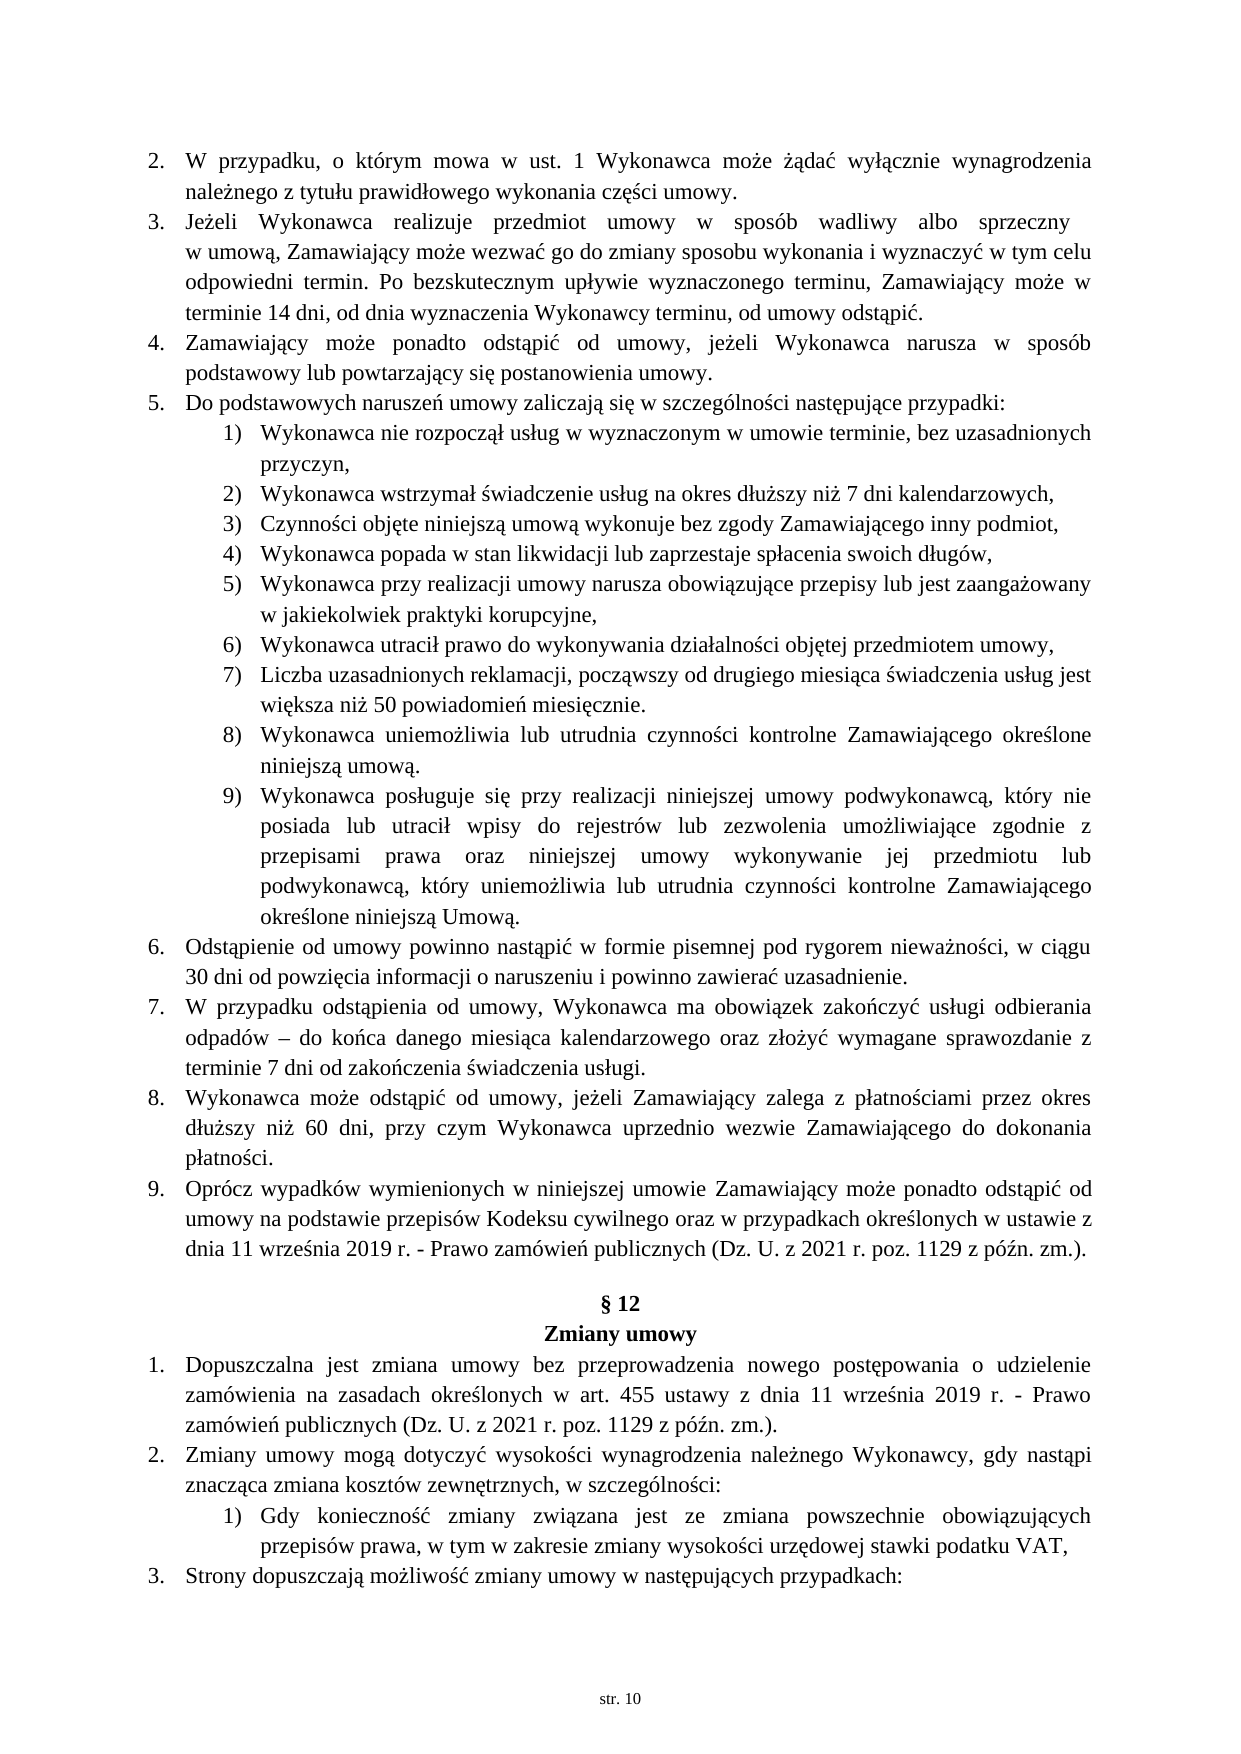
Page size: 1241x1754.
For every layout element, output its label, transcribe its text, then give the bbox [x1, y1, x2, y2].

list Dopuszczalna jest zmiana umowy bez przeprowadzenia nowego postępowania o udzielenie zamówienia na zasadach określonych w art. 455 ustawy z dnia 11 września 2019 r. - Prawo zamówień publicznych (Dz. U. z 2021 r. poz. 1129 z późn. zm.). [148, 1351, 1093, 1437]
text § 12 [148, 1290, 1093, 1317]
list Wykonawca utracił prawo do wykonywania działalności objętej przedmiotem umowy, [223, 631, 1093, 657]
list Wykonawca przy realizacji umowy narusza obowiązujące przepisy lub jest zaangażowany w jakiekolwiek praktyki korupcyjne, [223, 571, 1093, 627]
list Wykonawca może odstąpić od umowy, jeżeli Zamawiający zalega z płatnościami przez okres dłuższy niż 60 dni, przy czym Wykonawca uprzednio wezwie Zamawiającego do dokonania płatności. [148, 1084, 1093, 1171]
list Wykonawca wstrzymał świadczenie usług na okres dłuższy niż 7 dni kalendarzowych, [223, 480, 1093, 506]
list Jeżeli Wykonawca realizuje przedmiot umowy w sposób wadliwy albo sprzeczny w umową, Zamawiający może wezwać go do zmiany sposobu wykonania i wyznaczyć w tym celu odpowiedni termin. Po bezskutecznym upływie wyznaczonego terminu, Zamawiający może w terminie 14 dni, od dnia wyznaczenia Wykonawcy terminu, od umowy odstąpić. [148, 208, 1093, 325]
list Odstąpienie od umowy powinno nastąpić w formie pisemnej pod rygorem nieważności, w ciągu 30 dni od powzięcia informacji o naruszeniu i powinno zawierać uzasadnienie. [148, 933, 1093, 989]
list W przypadku, o którym mowa w ust. 1 Wykonawca może żądać wyłącznie wynagrodzenia należnego z tytułu prawidłowego wykonania części umowy. [148, 148, 1093, 204]
list Zmiany umowy mogą dotyczyć wysokości wynagrodzenia należnego Wykonawcy, gdy nastąpi znacząca zmiana kosztów zewnętrznych, w szczególności: [148, 1441, 1093, 1498]
text Zmiany umowy [148, 1321, 1093, 1347]
list Do podstawowych naruszeń umowy zaliczają się w szczególności następujące przypadki: [148, 389, 1093, 416]
list Gdy konieczność zmiany związana jest ze zmiana powszechnie obowiązujących przepisów prawa, w tym w zakresie zmiany wysokości urzędowej stawki podatku VAT, [223, 1502, 1093, 1558]
list Zamawiający może ponadto odstąpić od umowy, jeżeli Wykonawca narusza w sposób podstawowy lub powtarzający się postanowienia umowy. [148, 329, 1093, 385]
list Wykonawca popada w stan likwidacji lub zaprzestaje spłacenia swoich długów, [223, 540, 1093, 567]
list W przypadku odstąpienia od umowy, Wykonawca ma obowiązek zakończyć usługi odbierania odpadów – do końca danego miesiąca kalendarzowego oraz złożyć wymagane sprawozdanie z terminie 7 dni od zakończenia świadczenia usługi. [148, 993, 1093, 1080]
list Wykonawca posługuje się przy realizacji niniejszej umowy podwykonawcą, który nie posiada lub utracił wpisy do rejestrów lub zezwolenia umożliwiające zgodnie z przepisami prawa oraz niniejszej umowy wykonywanie jej przedmiotu lub podwykonawcą, który uniemożliwia lub utrudnia czynności kontrolne Zamawiającego określone niniejszą Umową. [223, 782, 1093, 929]
list Strony dopuszczają możliwość zmiany umowy w następujących przypadkach: [148, 1562, 1093, 1588]
list Liczba uzasadnionych reklamacji, począwszy od drugiego miesiąca świadczenia usług jest większa niż 50 powiadomień miesięcznie. [223, 661, 1093, 718]
list Wykonawca nie rozpoczął usług w wyznaczonym w umowie terminie, bez uzasadnionych przyczyn, [223, 419, 1093, 476]
list Wykonawca uniemożliwia lub utrudnia czynności kontrolne Zamawiającego określone niniejszą umową. [223, 722, 1093, 778]
list Oprócz wypadków wymienionych w niniejszej umowie Zamawiający może ponadto odstąpić od umowy na podstawie przepisów Kodeksu cywilnego oraz w przypadkach określonych w ustawie z dnia 11 września 2019 r. - Prawo zamówień publicznych (Dz. U. z 2021 r. poz. 1129 z późn. zm.). [148, 1175, 1093, 1261]
list Czynności objęte niniejszą umową wykonuje bez zgody Zamawiającego inny podmiot, [223, 510, 1093, 536]
